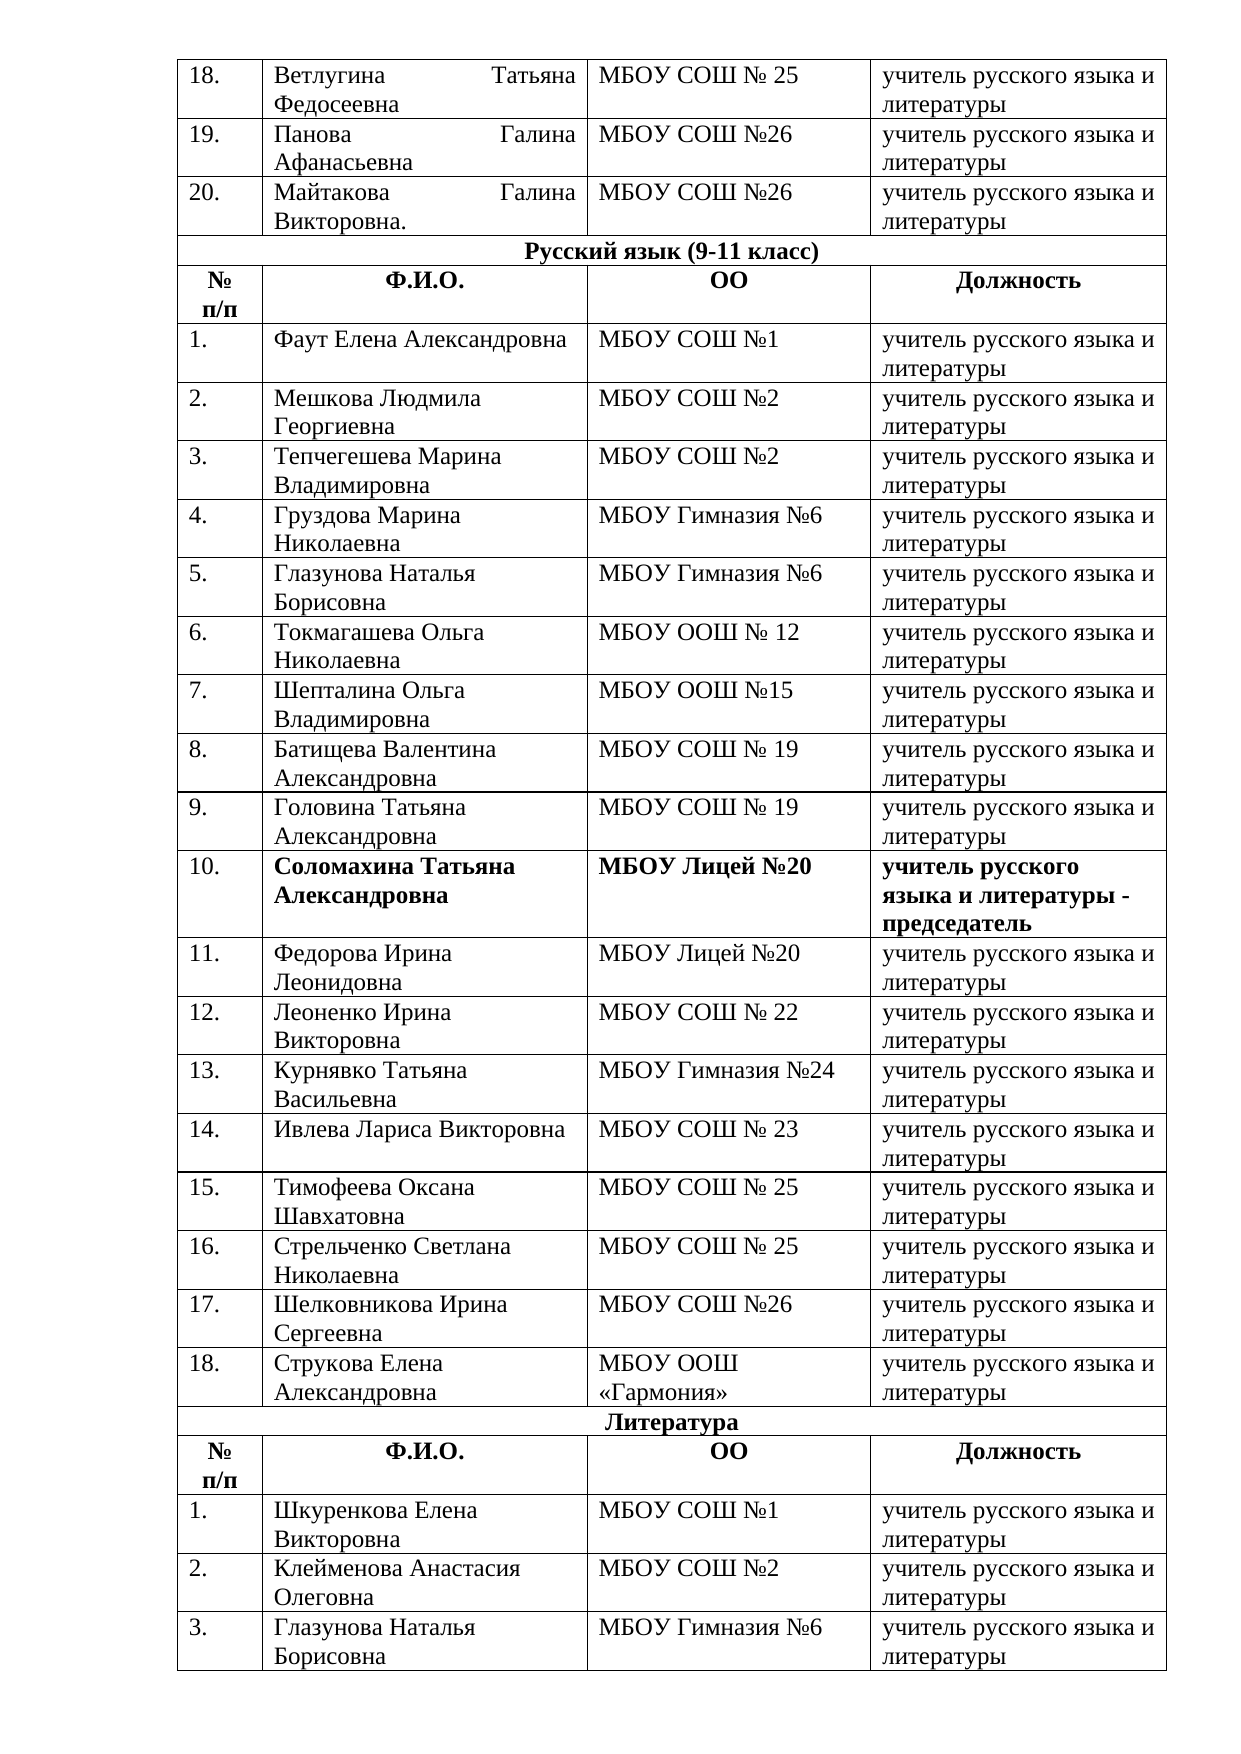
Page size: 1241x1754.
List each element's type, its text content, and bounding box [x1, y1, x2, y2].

table_cell учитель русского языка и литературы [871, 675, 1166, 733]
table_cell Токмагашева Ольга Николаевна [263, 617, 587, 674]
table_cell Федорова Ирина Леонидовна [263, 938, 587, 996]
table_cell МБОУ СОШ №26 [588, 119, 870, 176]
table_cell учитель русского языка и литературы [871, 1055, 1166, 1113]
table_cell учитель русского языка и литературы [871, 793, 1166, 850]
table_cell [178, 1495, 262, 1552]
table_cell Стрельченко Светлана Николаевна [263, 1231, 587, 1288]
table_cell [178, 1173, 262, 1230]
table_cell Глазунова Наталья Борисовна [263, 558, 587, 616]
table_cell учитель русского языка и литературы [871, 1231, 1166, 1288]
table_cell Тепчегешева Марина Владимировна [263, 441, 587, 499]
table_cell Струкова Елена Александровна [437, 1348, 587, 1406]
table_cell МБОУ СОШ №2 [588, 1554, 870, 1611]
table_cell № п/п [178, 266, 262, 323]
table_cell МБОУ СОШ №2 [588, 383, 870, 440]
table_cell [871, 1612, 1166, 1669]
table_cell МБОУ Лицей №20 [588, 851, 870, 937]
table_cell учитель русского языка и литературы [871, 997, 1166, 1054]
table_cell МБОУ ООШ №15 [588, 675, 870, 733]
table_cell учитель русского языка и литературы [871, 1348, 1166, 1406]
table_cell учитель русского языка и литературы [871, 177, 1166, 235]
table_cell Глазунова Наталья Борисовна [263, 1612, 587, 1669]
table_cell МБОУ Гимназия №6 [588, 1612, 870, 1669]
table_cell [178, 383, 262, 440]
table_cell [178, 1114, 262, 1171]
table_cell МБОУ СОШ № 25 [588, 60, 870, 118]
table_cell МБОУ ООШ № 12 [588, 617, 870, 674]
table_cell учитель русского языка и литературы [871, 1173, 1166, 1230]
table_cell Клейменова Анастасия Олеговна [263, 1554, 587, 1611]
table_cell учитель русского языка и литературы - председатель [871, 851, 1166, 937]
table_cell МБОУ СОШ №1 [588, 1495, 870, 1552]
table_cell Ветлугина Татьяна Федосеевна [263, 60, 587, 118]
table_cell Шкуренкова Елена Викторовна [263, 1495, 587, 1552]
table_cell МБОУ СОШ №1 [588, 324, 870, 382]
table_cell МБОУ Лицей №20 [588, 938, 870, 996]
table_cell Ивлева Лариса Викторовна [263, 1114, 587, 1171]
table_cell учитель русского языка и литературы [871, 734, 1166, 791]
table_cell Мешкова Людмила Георгиевна [263, 383, 587, 440]
table_cell МБОУ СОШ № 25 [588, 1173, 870, 1230]
table_cell [178, 1612, 262, 1669]
table_cell Курнявко Татьяна Васильевна [263, 1055, 587, 1113]
table_cell [178, 60, 262, 118]
table_cell Должность [871, 1436, 1166, 1494]
table_cell [178, 793, 262, 850]
table_cell Шепталина Ольга Владимировна [263, 675, 587, 733]
table_cell учитель русского языка и литературы [871, 938, 1166, 996]
table_cell учитель русского языка и литературы [871, 1290, 1166, 1347]
table_cell [178, 1348, 262, 1406]
table_cell учитель русского языка и литературы [871, 1114, 1166, 1171]
table_cell Ф.И.О. [263, 1436, 587, 1494]
table_cell [178, 324, 262, 382]
table_cell МБОУ СОШ № 25 [588, 1231, 870, 1288]
table_cell МБОУ СОШ № 23 [588, 1114, 870, 1171]
table_cell МБОУ Гимназия №24 [588, 1055, 870, 1113]
table_cell [178, 1055, 262, 1113]
table_cell [178, 675, 262, 733]
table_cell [871, 119, 1166, 176]
table_cell Русский язык (9-11 класс) [178, 236, 1166, 264]
table_cell МБОУ СОШ №2 [588, 441, 870, 499]
table_cell Панова Галина Афанасьевна [263, 119, 587, 176]
table_cell [178, 558, 262, 616]
table_cell [178, 1554, 262, 1611]
table_cell Ф.И.О. [263, 266, 587, 323]
table_cell [178, 1231, 262, 1288]
table_cell МБОУ СОШ № 22 [588, 997, 870, 1054]
table_cell [178, 119, 262, 176]
table_cell [178, 734, 262, 791]
table_cell [178, 938, 262, 996]
table_cell учитель русского языка и литературы [871, 617, 1166, 674]
table_cell Должность [871, 266, 1166, 323]
table_cell ОО [588, 1436, 870, 1494]
table_cell ОО [588, 266, 870, 323]
table_cell МБОУ ООШ «Гармония» [588, 1348, 870, 1406]
table_cell [178, 851, 262, 937]
table_cell учитель русского языка и литературы [871, 500, 1166, 557]
table_cell учитель русского языка и литературы [871, 383, 1166, 440]
table_cell [178, 177, 262, 235]
table_cell Литература [178, 1407, 1166, 1435]
table_cell Соломахина Татьяна Александровна [263, 851, 587, 937]
table_cell учитель русского языка и литературы [871, 1495, 1166, 1552]
table_cell МБОУ СОШ №26 [588, 177, 870, 235]
table_cell Батищева Валентина Александровна [437, 734, 587, 791]
table_cell Майтакова Галина Викторовна. [263, 177, 587, 235]
table_cell МБОУ СОШ № 19 [588, 734, 870, 791]
table_cell Груздова Марина Николаевна [263, 500, 587, 557]
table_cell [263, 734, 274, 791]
table_cell МБОУ Гимназия №6 [588, 558, 870, 616]
table_cell учитель русского языка и литературы [871, 1554, 1166, 1611]
table_cell [178, 500, 262, 557]
table_cell МБОУ СОШ № 19 [588, 793, 870, 850]
table_cell МБОУ Гимназия №6 [588, 500, 870, 557]
table_cell [178, 441, 262, 499]
table_cell учитель русского языка и литературы [871, 441, 1166, 499]
table_cell Фаут Елена Александровна [263, 324, 587, 382]
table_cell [871, 60, 1166, 118]
table_cell Шелковникова Ирина Сергеевна [382, 1290, 587, 1347]
table_cell № п/п [178, 1436, 262, 1494]
table_cell Тимофеева Оксана Шавхатовна [263, 1173, 587, 1230]
table_cell [178, 617, 262, 674]
table_cell учитель русского языка и литературы [871, 558, 1166, 616]
table_cell [178, 997, 262, 1054]
table_cell Головина Татьяна Александровна [437, 793, 587, 850]
table_cell Леоненко Ирина Викторовна [263, 997, 587, 1054]
table_cell учитель русского языка и литературы [871, 324, 1166, 382]
table_cell МБОУ СОШ №26 [588, 1290, 870, 1347]
table_cell [178, 1290, 262, 1347]
